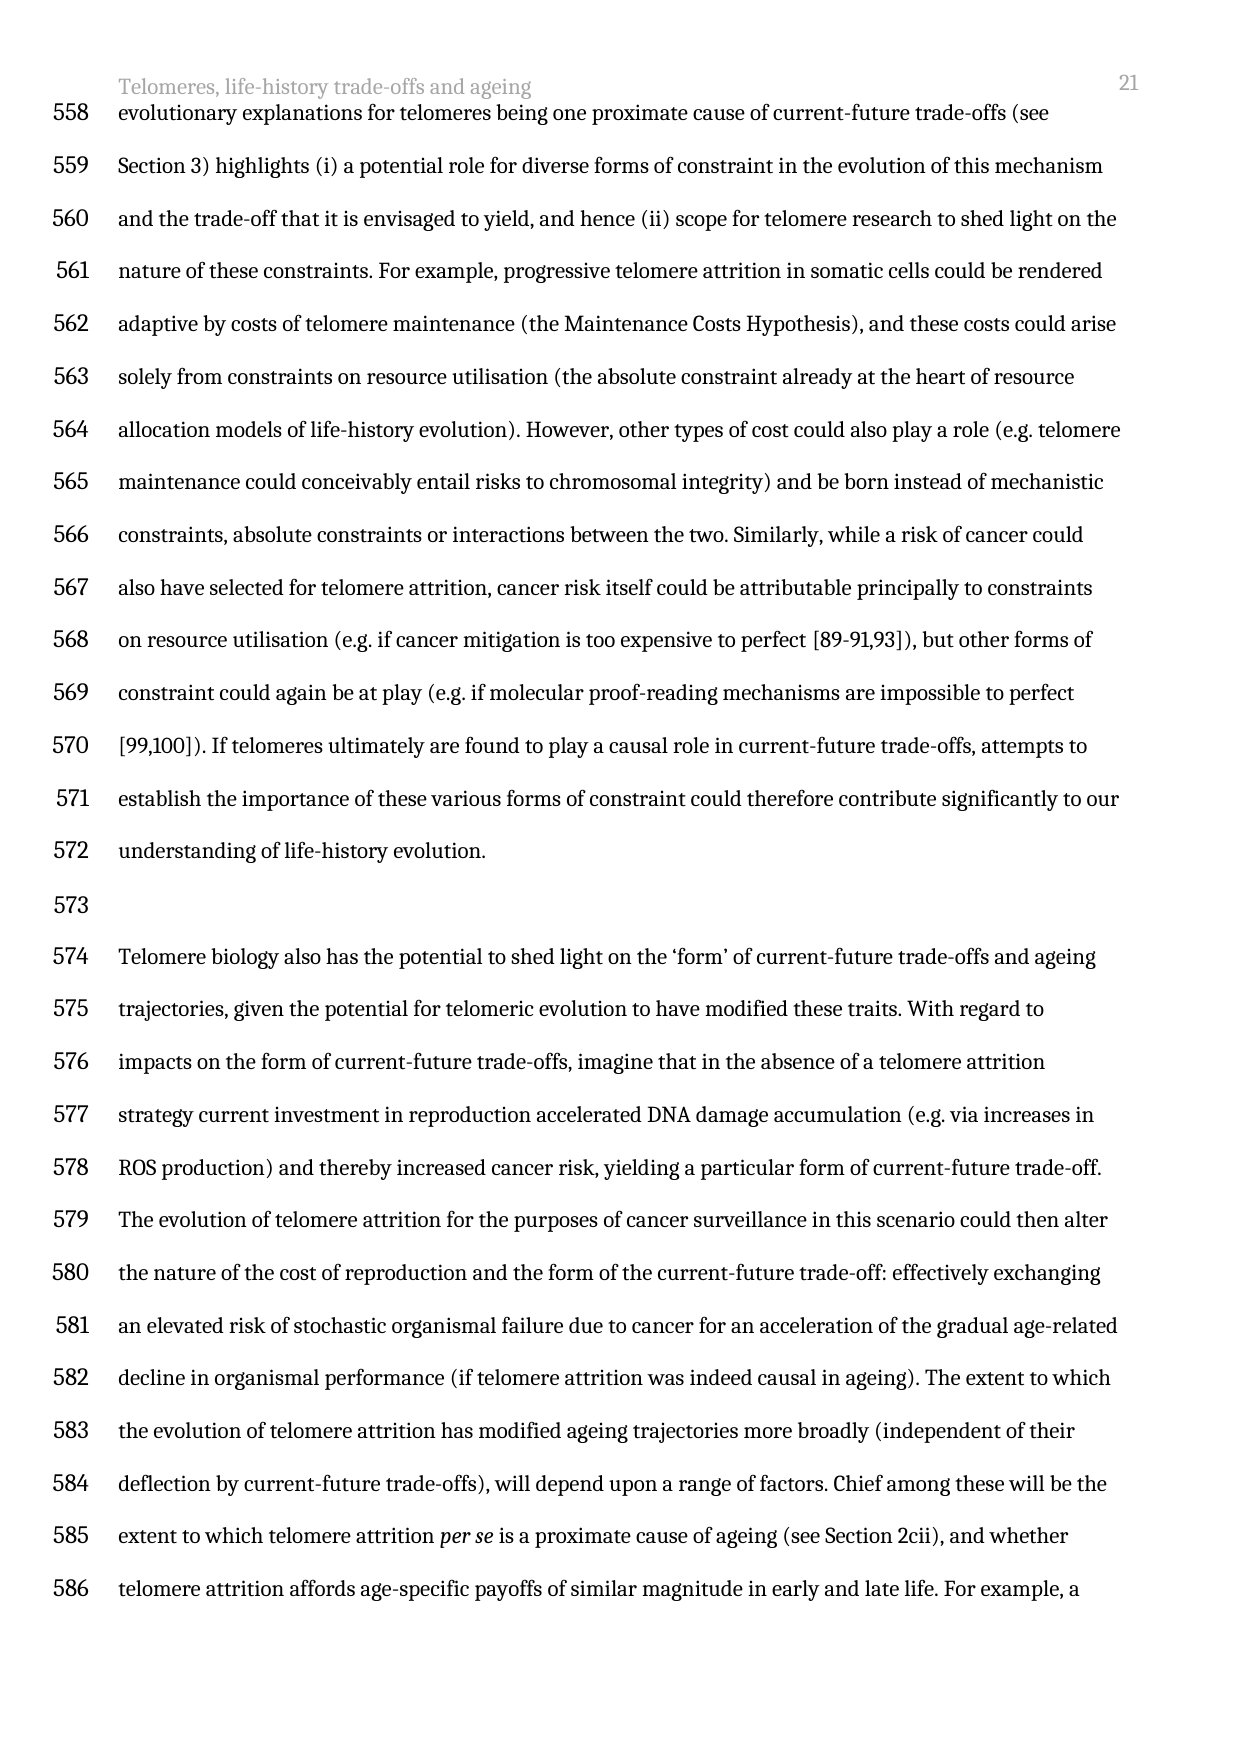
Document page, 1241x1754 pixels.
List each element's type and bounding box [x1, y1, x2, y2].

text [118, 100, 1122, 864]
text [118, 943, 1122, 1602]
